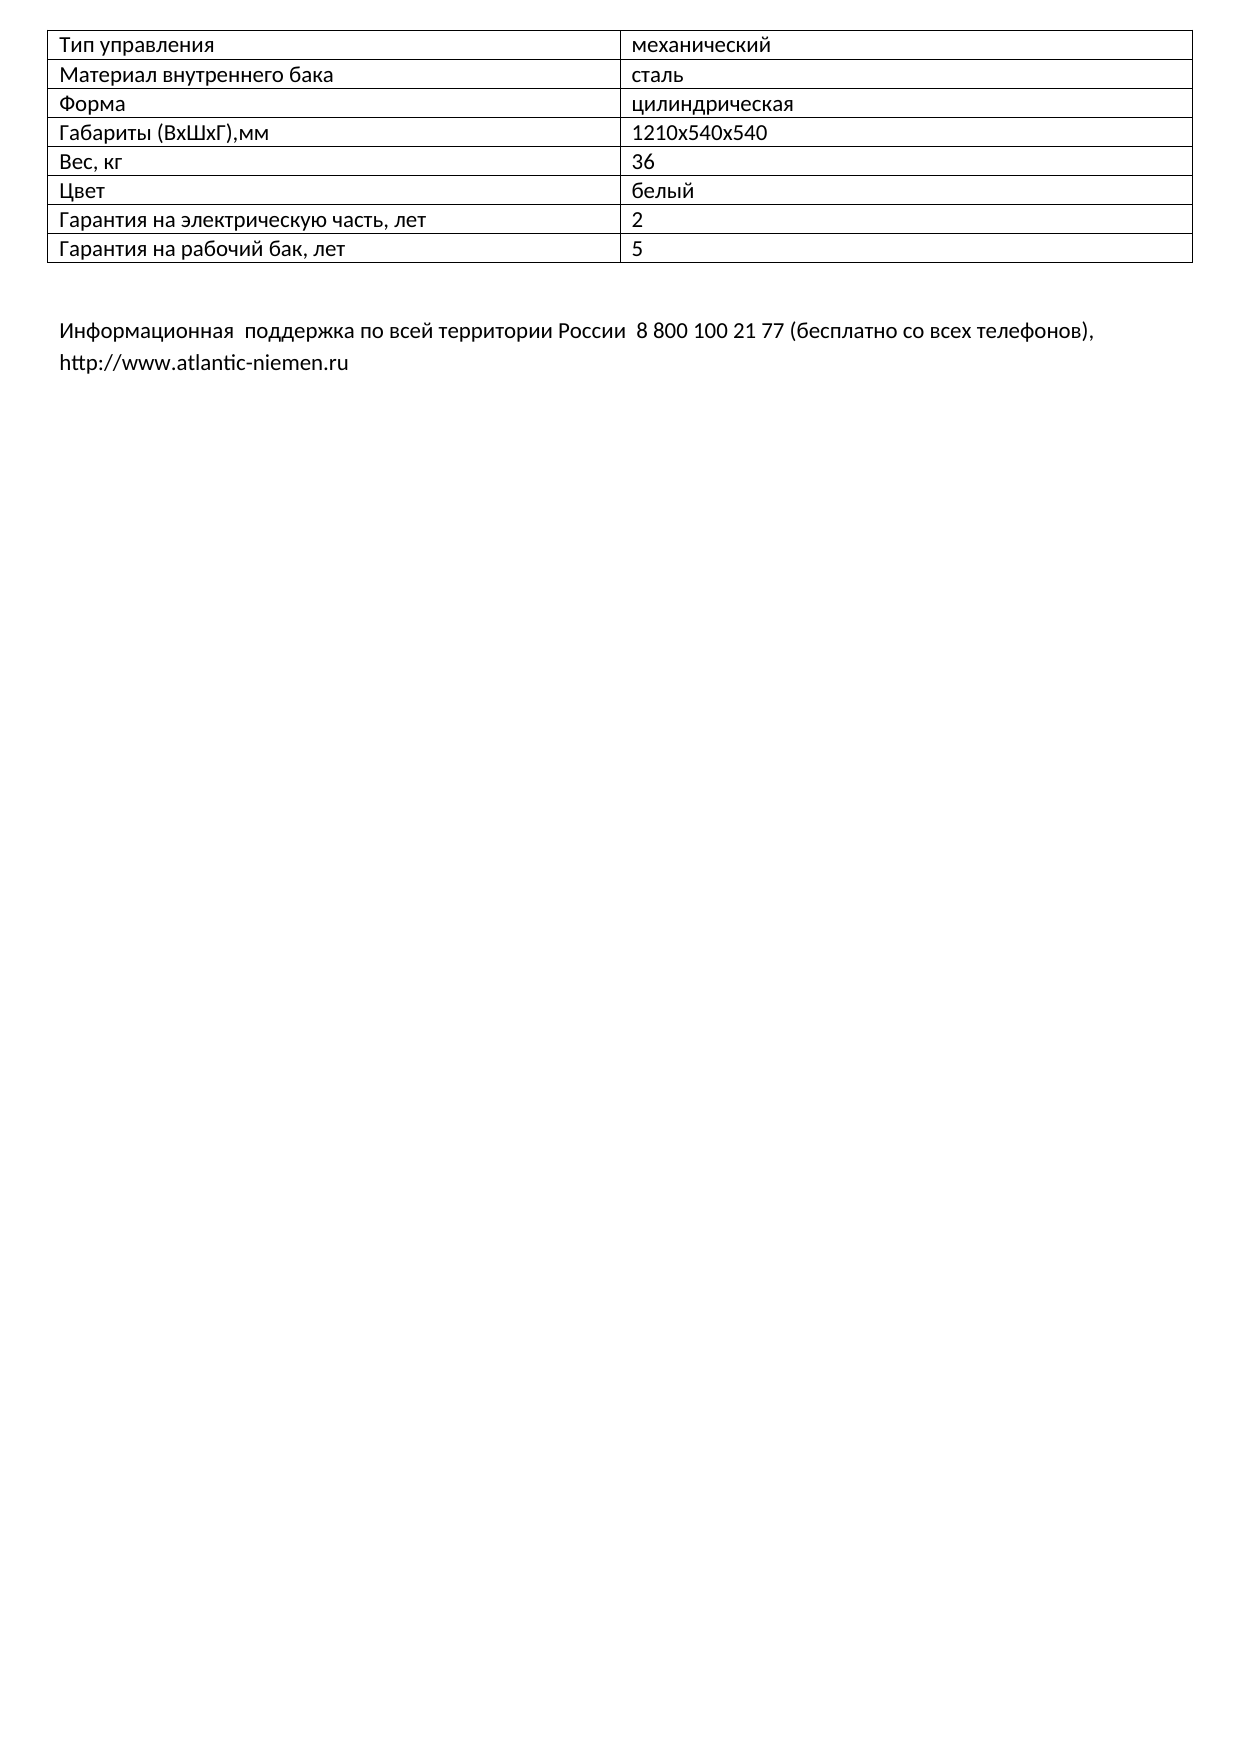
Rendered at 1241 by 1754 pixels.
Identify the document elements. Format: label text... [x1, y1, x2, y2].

table_cell 5 [621, 234, 1192, 262]
table_cell 2 [621, 205, 1192, 233]
table_cell Габариты (ВхШхГ),мм [48, 118, 620, 146]
table_cell Форма [48, 89, 620, 117]
table_cell белый [621, 176, 1192, 204]
table_cell механический [621, 31, 1192, 59]
table_cell сталь [621, 60, 1192, 88]
table_cell Гарантия на рабочий бак, лет [48, 234, 620, 262]
table_cell 36 [621, 147, 1192, 175]
text Информационная поддержка по всей территории России 8 800 100 21 77 (бесплатно со всех телефонов), http://www.atlantic-niemen.ru [59, 316, 1181, 376]
table_cell Тип управления [48, 31, 620, 59]
table_cell цилиндрическая [621, 89, 1192, 117]
table_cell 1210х540х540 [621, 118, 1192, 146]
table_cell Вес, кг [48, 147, 620, 175]
table_cell Гарантия на электрическую часть, лет [48, 205, 620, 233]
table_cell Цвет [48, 176, 620, 204]
table_cell Материал внутреннего бака [48, 60, 620, 88]
